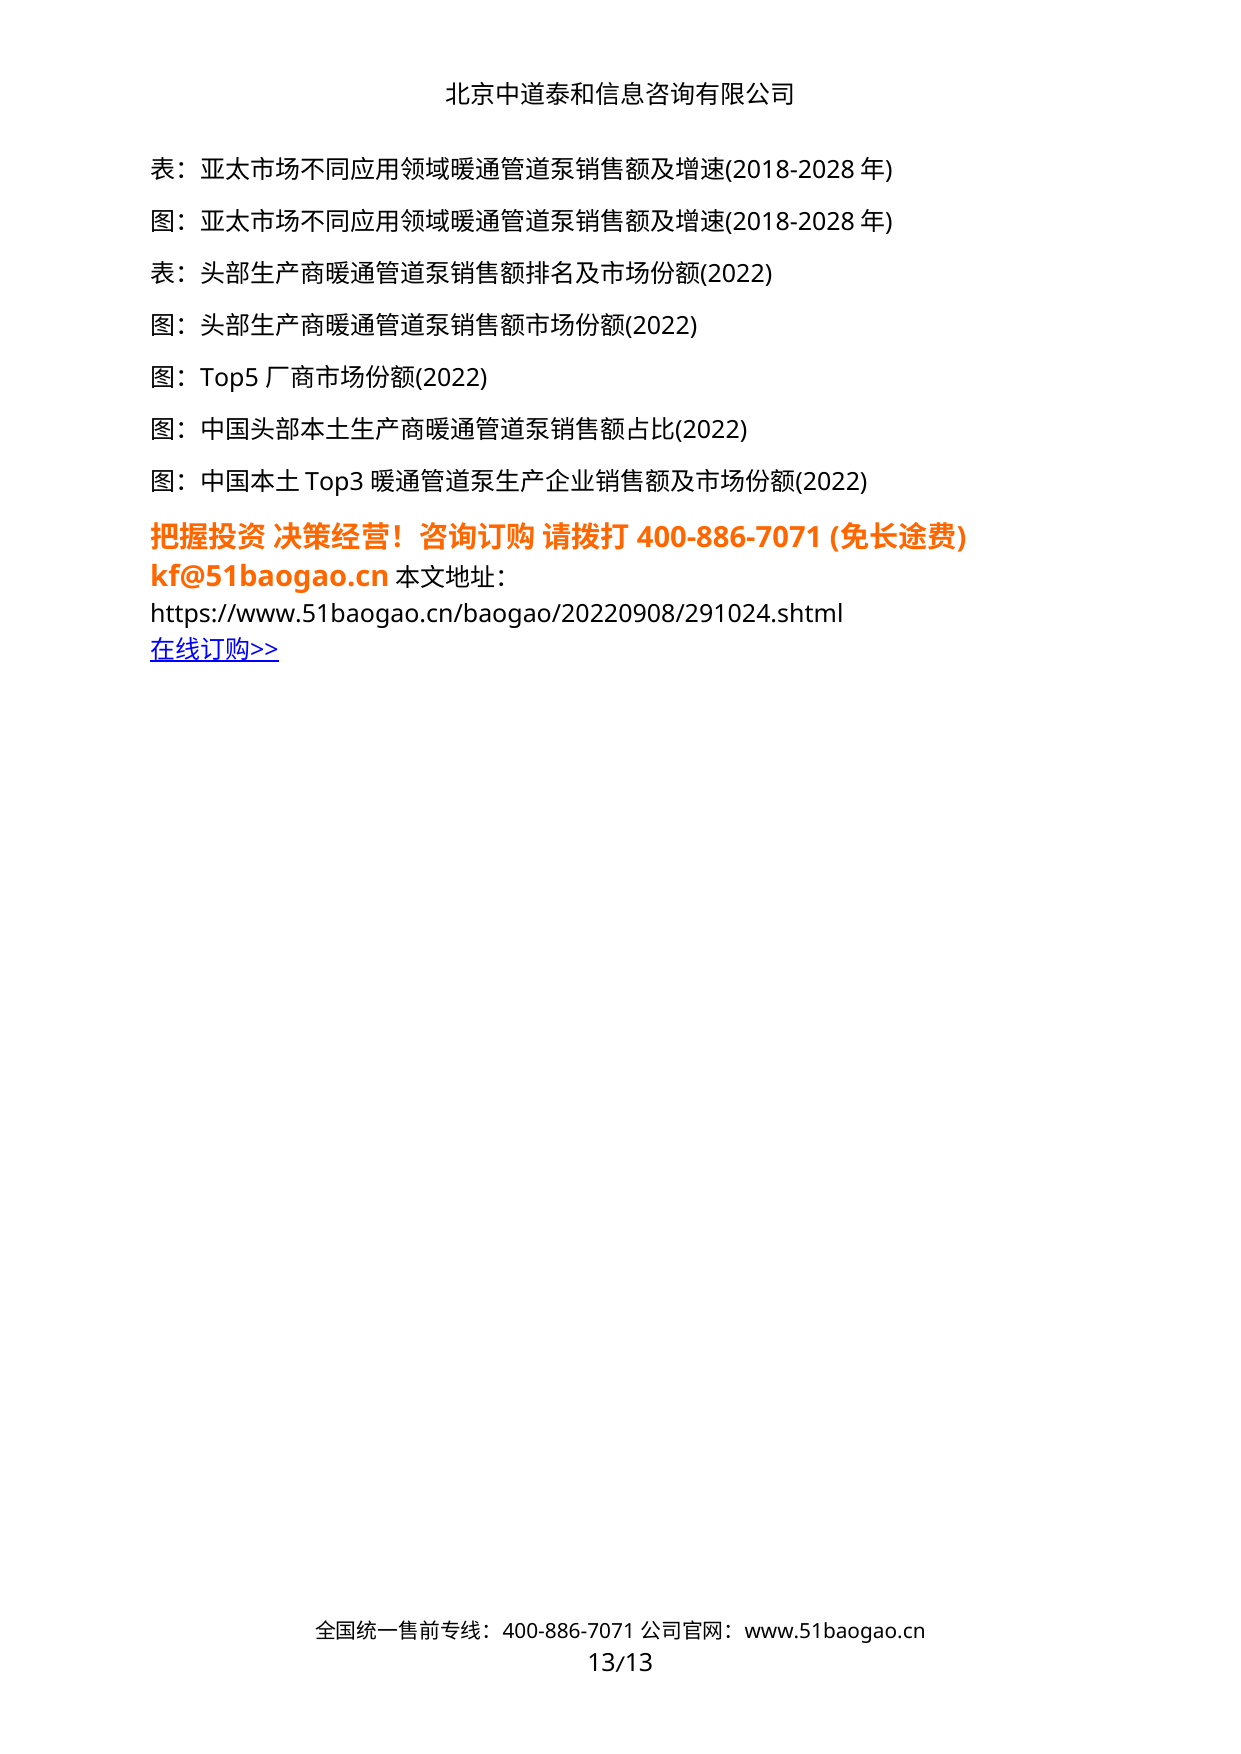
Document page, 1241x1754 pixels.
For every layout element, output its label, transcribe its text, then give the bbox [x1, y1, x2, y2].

text 图：中国本土Top3 暖通管道泵生产企业销售额及市场份额(2022) [150, 461, 1090, 497]
text 在线订购>> [150, 629, 1090, 666]
text 表：头部生产商暖通管道泵销售额排名及市场份额(2022) [150, 254, 1090, 290]
text 图：头部生产商暖通管道泵销售额市场份额(2022) [150, 306, 1090, 342]
text 图：亚太市场不同应用领域暖通管道泵销售额及增速(2018-2028年) [150, 202, 1090, 238]
text 图：Top5 厂商市场份额(2022) [150, 357, 1090, 394]
text 把握投资 决策经营！咨询订购 请拨打 400-886-7071 (免长途费) kf@51baogao.cn本文地址：https://www.51baogao.cn/baogao/20220908/291024.shtml [150, 513, 1090, 629]
text 表：亚太市场不同应用领域暖通管道泵销售额及增速(2018-2028年) [150, 150, 1090, 186]
text 图：中国头部本土生产商暖通管道泵销售额占比(2022) [150, 409, 1090, 446]
